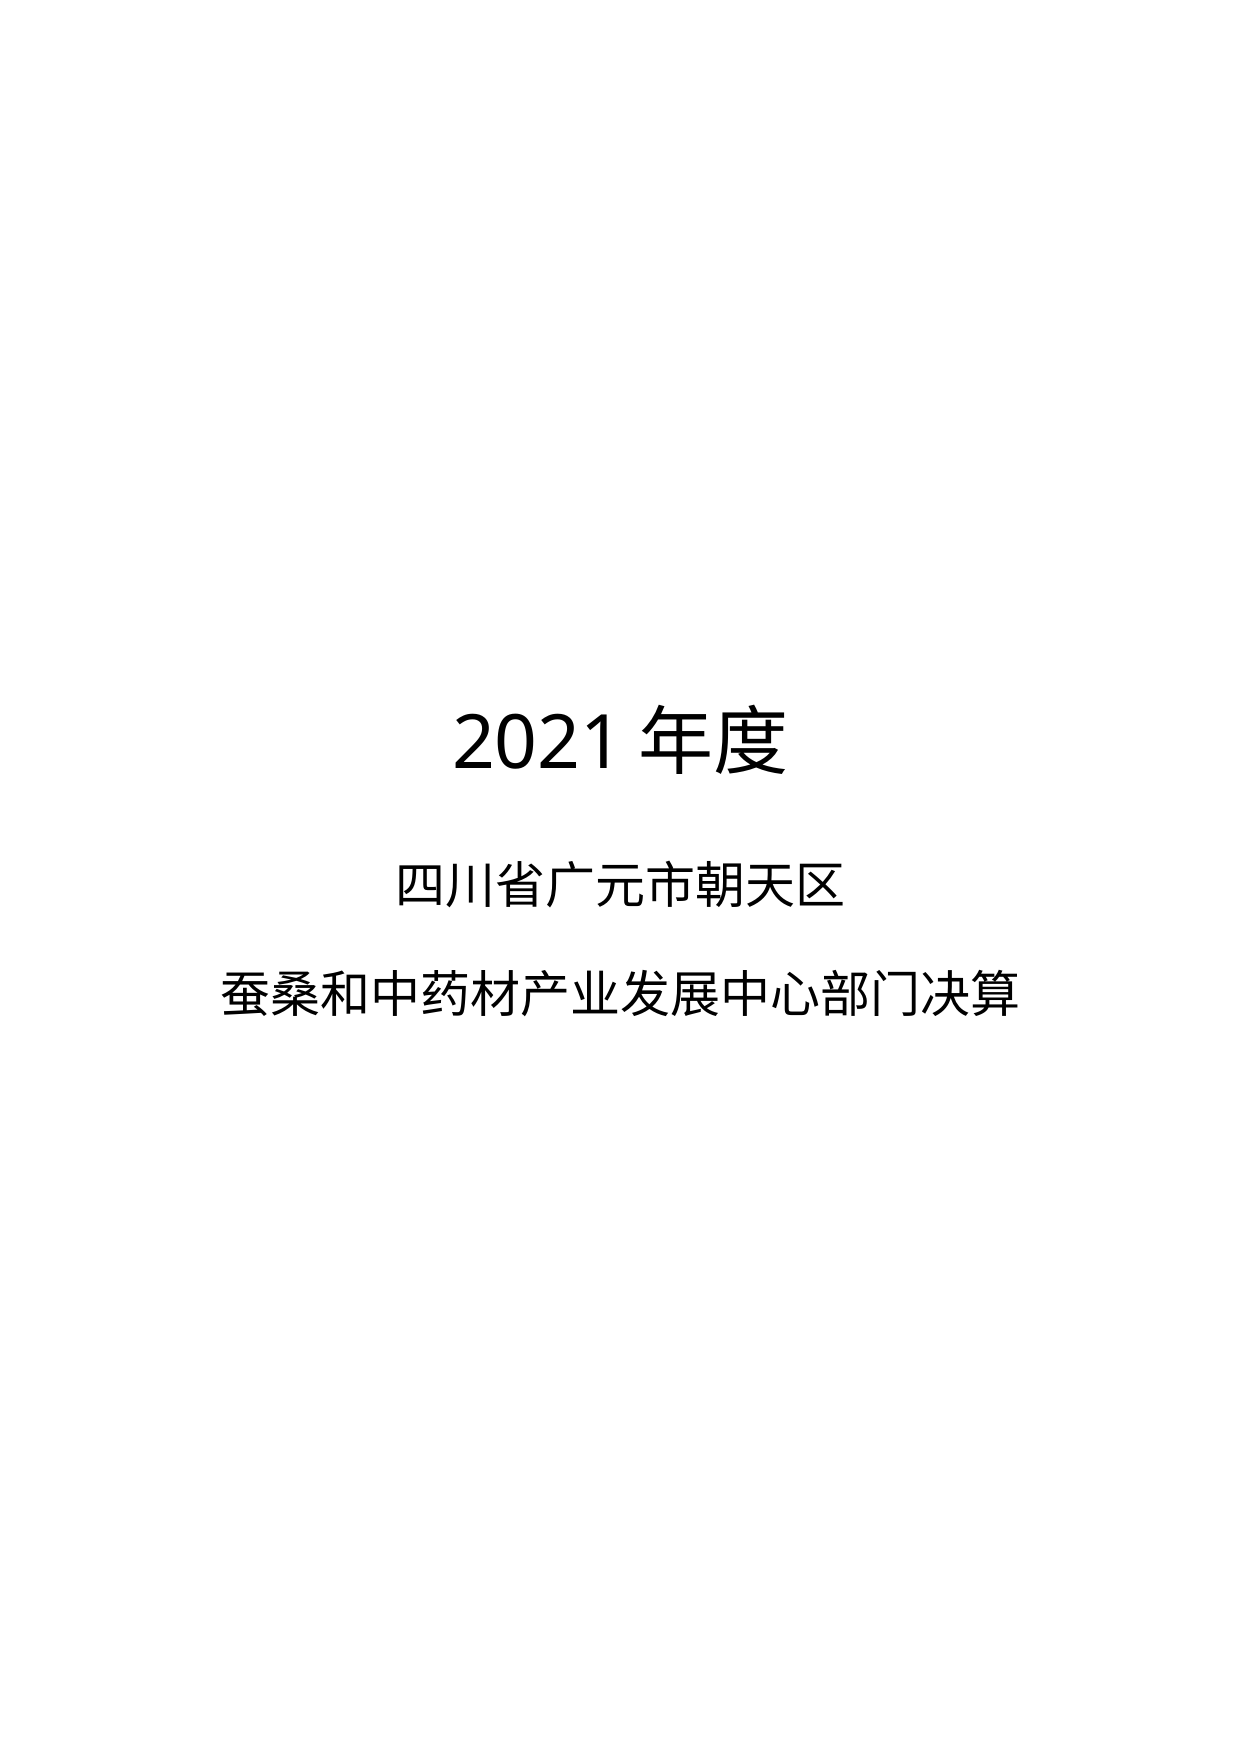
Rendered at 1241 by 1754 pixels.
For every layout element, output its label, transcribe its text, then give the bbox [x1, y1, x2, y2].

text 蚕桑和中药材产业发展中心部门决算 [187, 954, 1053, 1026]
text 四川省广元市朝天区 [187, 845, 1053, 918]
text 2021年度 [187, 682, 1053, 791]
